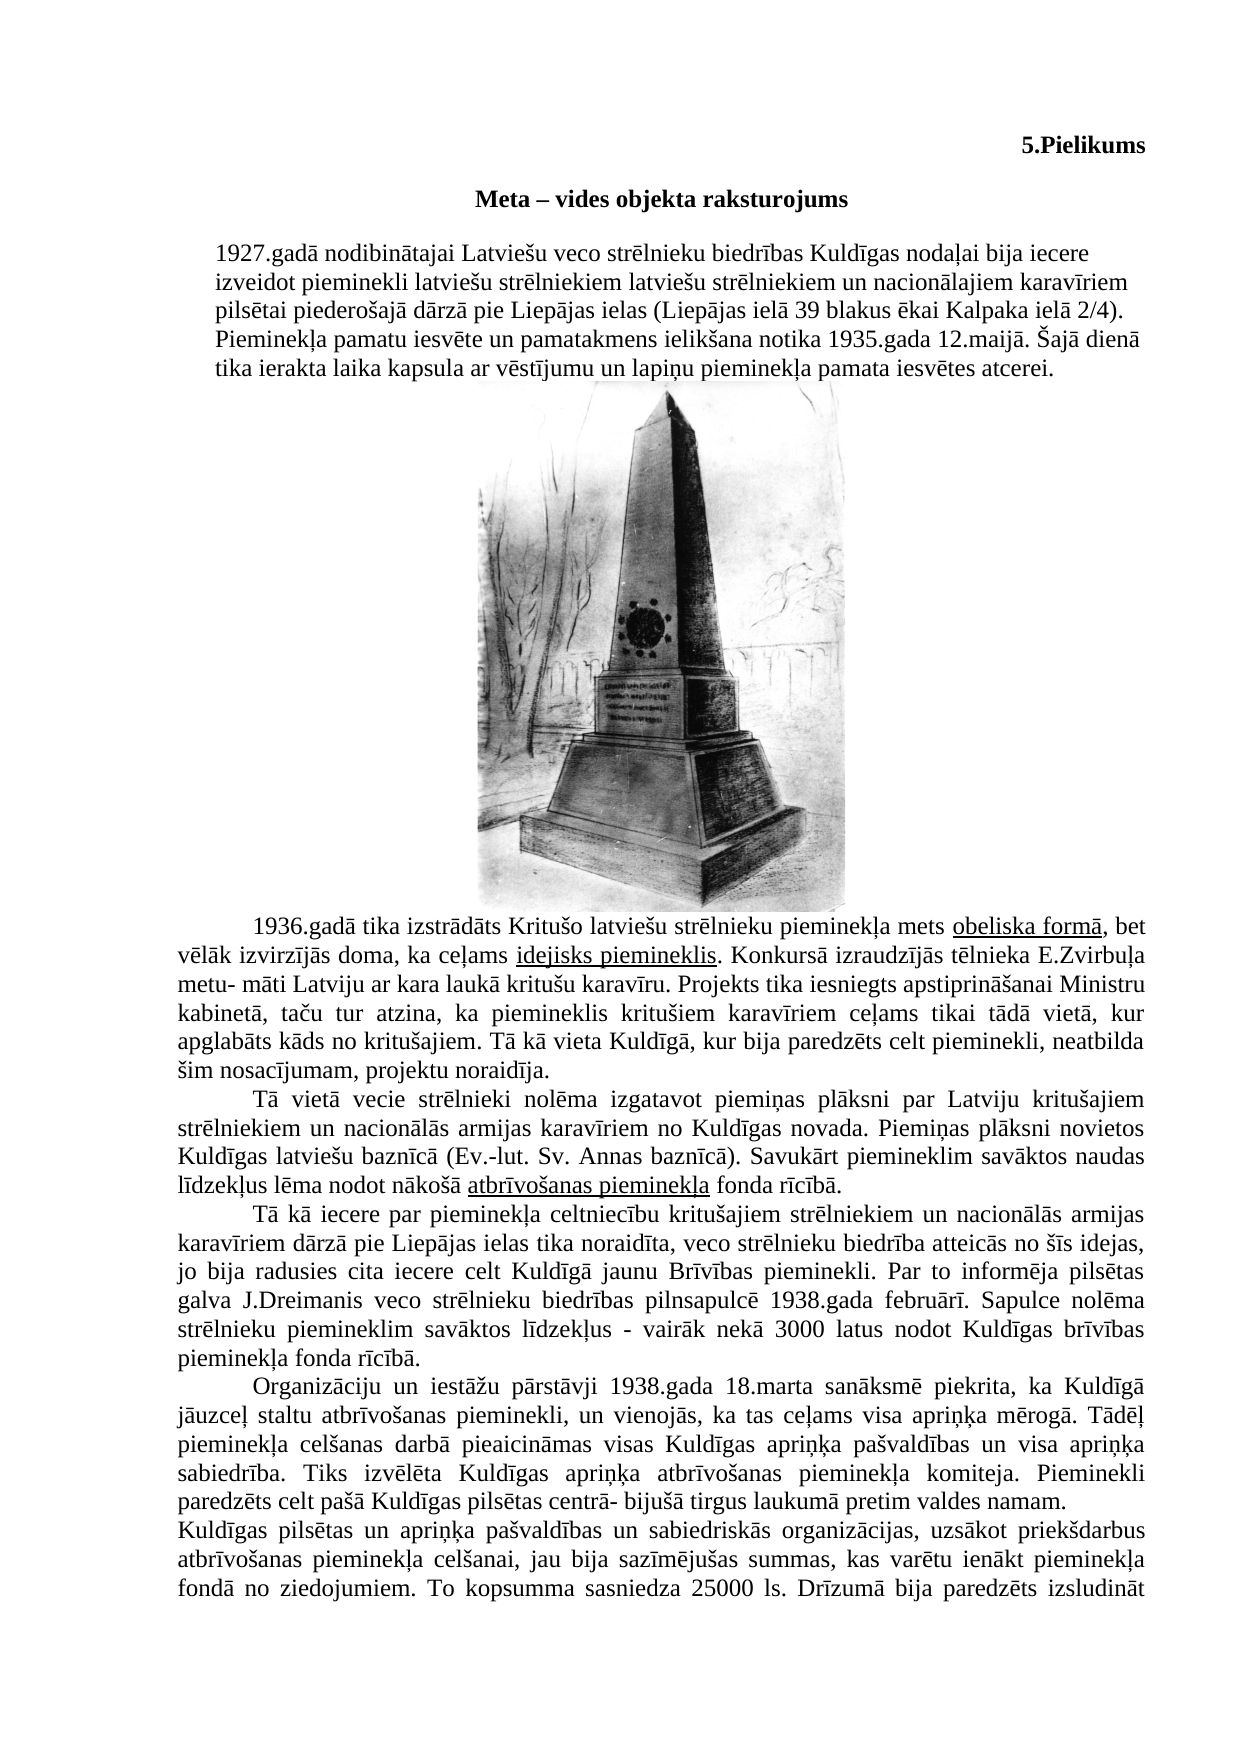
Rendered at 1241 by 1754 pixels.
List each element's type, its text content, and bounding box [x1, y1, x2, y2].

text Tā kā iecere par pieminekļa celtniecību kritušajiem strēlniekiem un nacionālās armijas karavīriem dārzā pie Liepājas ielas tika noraidīta, veco strēlnieku biedrība atteicās no šīs idejas, jo bija radusies cita iecere celt Kuldīgā jaunu Brīvības pieminekli. Par to informēja pilsētas galva J.Dreimanis veco strēlnieku biedrības pilnsapulcē 1938.gada februārī. Sapulce nolēma strēlnieku piemineklim savāktos līdzekļus - vairāk nekā 3000 latus nodot Kuldīgas brīvības pieminekļa fonda rīcībā. [177, 1199, 1146, 1371]
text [177, 1515, 1146, 1601]
picture [477, 381, 846, 912]
text 5.Pielikums [177, 130, 1146, 159]
text Tā vietā vecie strēlnieki nolēma izgatavot piemiņas plāksni par Latviju kritušajiem strēlniekiem un nacionālās armijas karavīriem no Kuldīgas novada. Piemiņas plāksni novietos Kuldīgas latviešu baznīcā (Ev.-lut. Sv. Annas baznīcā). Savukārt piemineklim savāktos naudas līdzekļus lēma nodot nākošā atbrīvošanas pieminekļa fonda rīcībā. [177, 1084, 1146, 1199]
text 1927.gadā nodibinātajai Latviešu veco strēlnieku biedrības Kuldīgas nodaļai bija iecere izveidot pieminekli latviešu strēlniekiem latviešu strēlniekiem un nacionālajiem karavīriem pilsētai piederošajā dārzā pie Liepājas ielas (Liepājas ielā 39 blakus ēkai Kalpaka ielā 2/4). Pieminekļa pamatu iesvēte un pamatakmens ielikšana notika 1935.gada 12.maijā. Šajā dienā tika ierakta laika kapsula ar vēstījumu un lapiņu pieminekļa pamata iesvētes atcerei. [215, 238, 1146, 382]
text Organizāciju un iestāžu pārstāvji 1938.gada 18.marta sanāksmē piekrita, ka Kuldīgā jāuzceļ staltu atbrīvošanas pieminekli, un vienojās, ka tas ceļams visa apriņķa mērogā. Tādēļ pieminekļa celšanas darbā pieaicināmas visas Kuldīgas apriņķa pašvaldības un visa apriņķa sabiedrība. Tiks izvēlēta Kuldīgas apriņķa atbrīvošanas pieminekļa komiteja. Pieminekli paredzēts celt pašā Kuldīgas pilsētas centrā- bijušā tirgus laukumā pretim valdes namam. [177, 1371, 1146, 1515]
text 1936.gadā tika izstrādāts Kritušo latviešu strēlnieku pieminekļa mets obeliska formā, bet vēlāk izvirzījās doma, ka ceļams idejisks piemineklis. Konkursā izraudzījās tēlnieka E.Zvirbuļa metu- māti Latviju ar kara laukā kritušu karavīru. Projekts tika iesniegts apstiprināšanai Ministru kabinetā, taču tur atzina, ka piemineklis kritušiem karavīriem ceļams tikai tādā vietā, kur apglabāts kāds no kritušajiem. Tā kā vieta Kuldīgā, kur bija paredzēts celt pieminekli, neatbilda šim nosacījumam, projektu noraidīja. [177, 911, 1146, 1084]
text Meta – vides objekta raksturojums [177, 184, 1146, 213]
